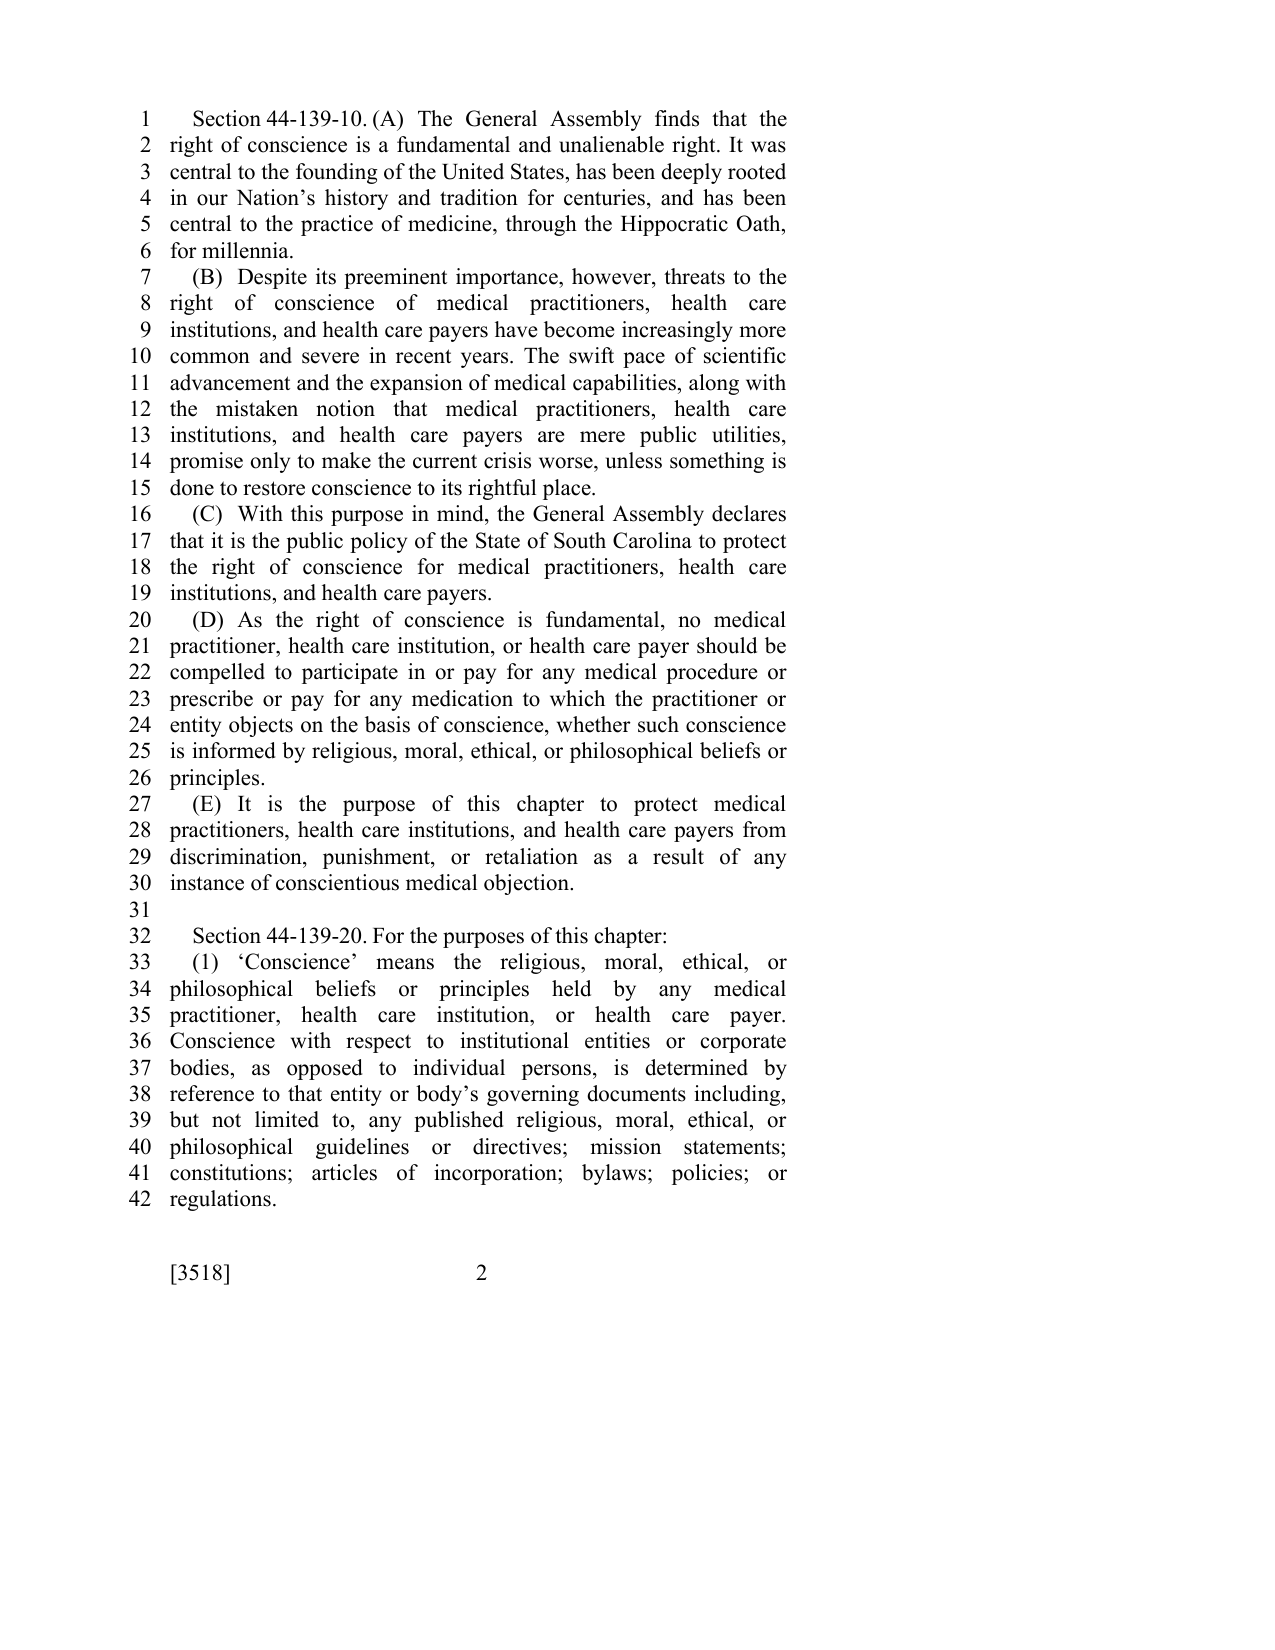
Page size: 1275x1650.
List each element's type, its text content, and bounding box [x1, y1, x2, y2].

text (C) With this purpose in mind, the General Assembly declares that it is the public policy of the State of South Carolina to protect the right of conscience for medical practitioners, health care institutions, and health care payers. [169, 500, 787, 606]
text (1) ‘Conscience’ means the religious, moral, ethical, or philosophical beliefs or principles held by any medical practitioner, health care institution, or health care payer. Conscience with respect to institutional entities or corporate bodies, as opposed to individual persons, is determined by reference to that entity or body’s governing documents including, but not limited to, any published religious, moral, ethical, or philosophical guidelines or directives; mission statements; constitutions; articles of incorporation; bylaws; policies; or regulations. [169, 948, 787, 1212]
text Section 44-139-10. (A) The General Assembly finds that the right of conscience is a fundamental and unalienable right. It was central to the founding of the United States, has been deeply rooted in our Nation’s history and tradition for centuries, and has been central to the practice of medicine, through the Hippocratic Oath, for millennia. [169, 105, 787, 263]
text (D) As the right of conscience is fundamental, no medical practitioner, health care institution, or health care payer should be compelled to participate in or pay for any medical procedure or prescribe or pay for any medication to which the practitioner or entity objects on the basis of conscience, whether such conscience is informed by religious, moral, ethical, or philosophical beliefs or principles. [169, 606, 787, 790]
text (B) Despite its preeminent importance, however, threats to the right of conscience of medical practitioners, health care institutions, and health care payers have become increasingly more common and severe in recent years. The swift pace of scientific advancement and the expansion of medical capabilities, along with the mistaken notion that medical practitioners, health care institutions, and health care payers are mere public utilities, promise only to make the current crisis worse, unless something is done to restore conscience to its rightful place. [169, 263, 787, 500]
text Section 44-139-20. For the purposes of this chapter: [169, 922, 787, 948]
text (E) It is the purpose of this chapter to protect medical practitioners, health care institutions, and health care payers from discrimination, punishment, or retaliation as a result of any instance of conscientious medical objection. [169, 790, 787, 896]
